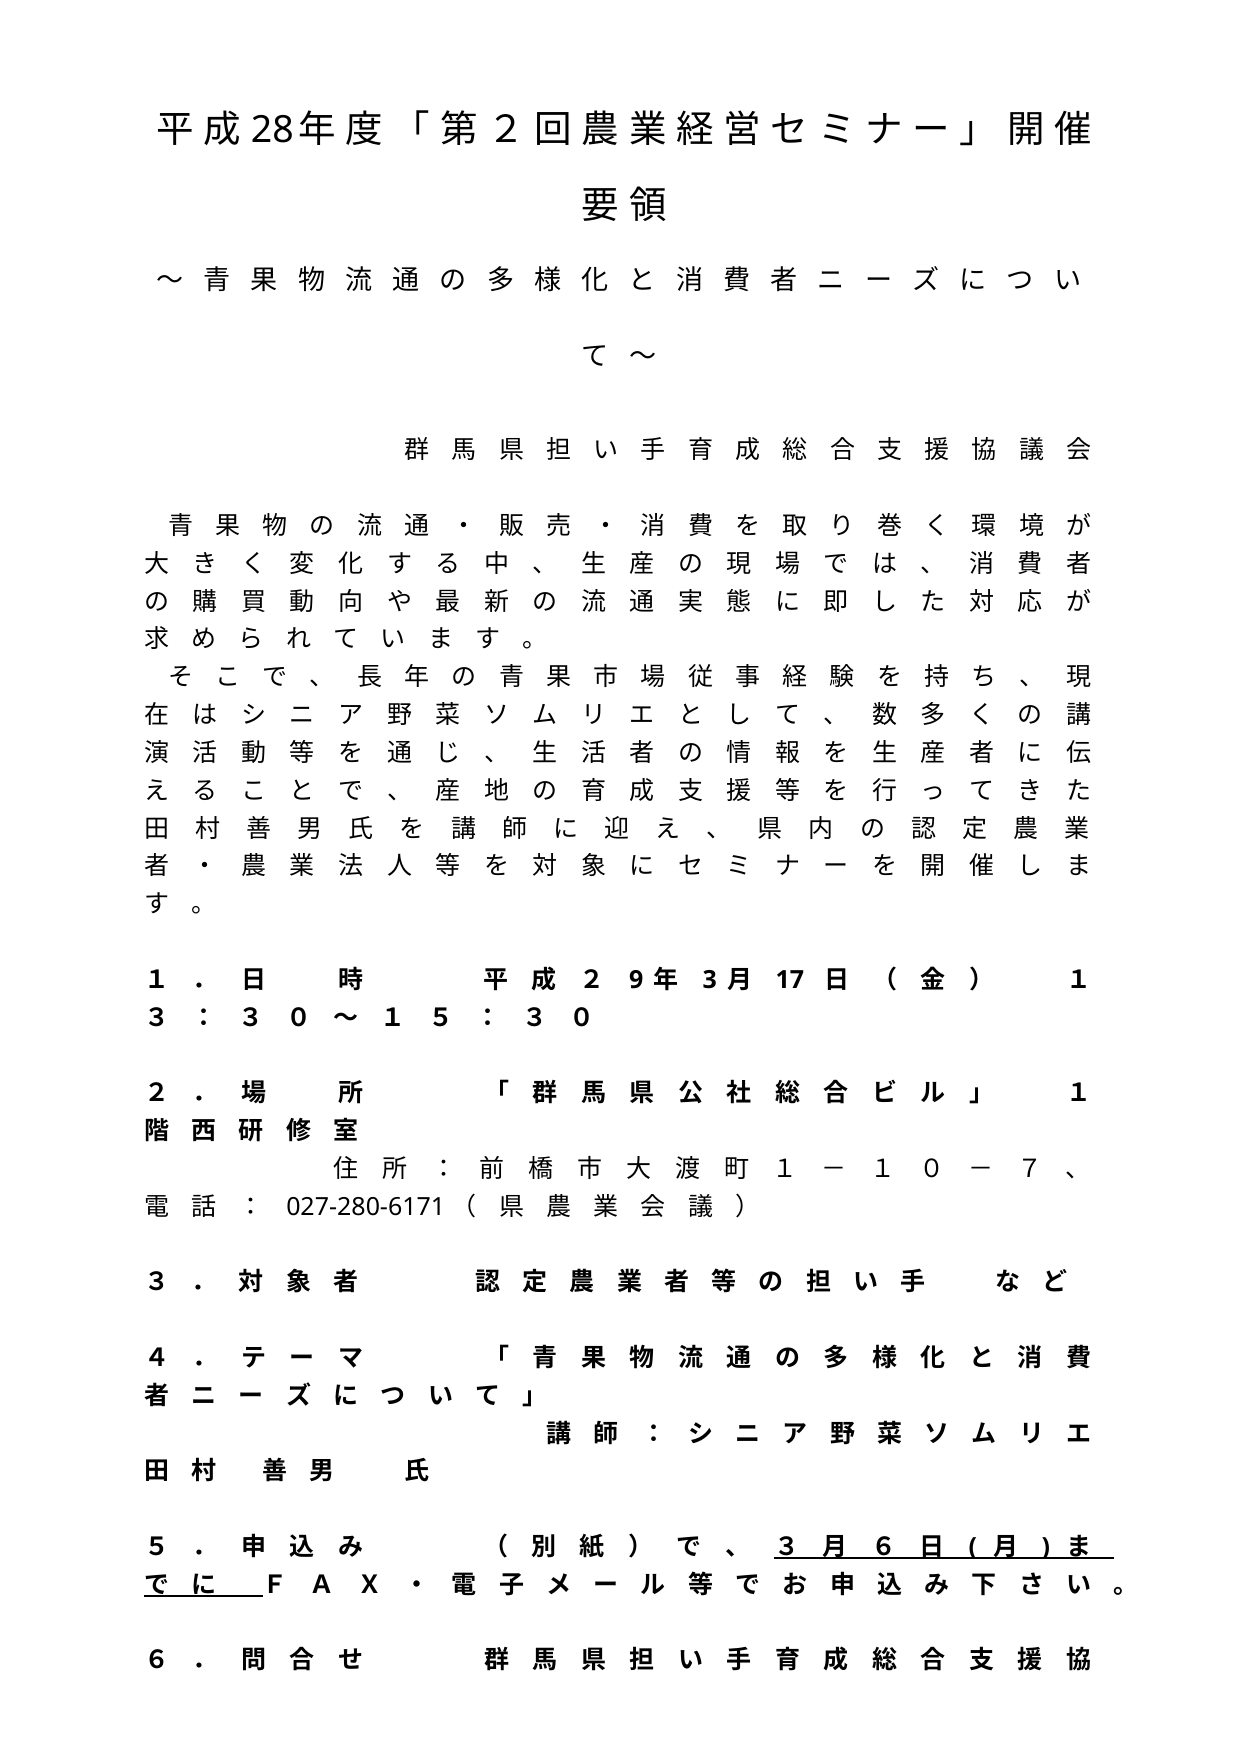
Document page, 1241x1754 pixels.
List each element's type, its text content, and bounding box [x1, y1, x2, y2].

text ４．テーマ 「青果物流通の多様化と消費者ニーズについて」 [144, 1337, 1114, 1412]
text 講師：シニア野菜ソムリエ 田村 善男 氏 [144, 1412, 1114, 1488]
text １．日 時 平成２9年3月17日（金） １３：３０～１５：３０ [144, 958, 1114, 1034]
text ３．対象者 認定農業者等の担い手 など [144, 1261, 1114, 1299]
text ２．場 所 「群馬県公社総合ビル」 １階西研修室 [144, 1072, 1114, 1148]
text 住所：前橋市大渡町１－１０－７、電話：027-280-6171（県農業会議） [144, 1148, 1114, 1223]
text 群馬県担い手育成総合支援協議会 [144, 429, 1114, 467]
text そこで、長年の青果市場従事経験を持ち、現在はシニア野菜ソムリエとして、数多くの講演活動等を通じ、生活者の情報を生産者に伝えることで、産地の育成支援等を行ってきた田村善男氏を講師に迎え、県内の認定農業者・農業法人等を対象にセミナーを開催します。 [144, 656, 1114, 921]
text ５．申込み （別紙）で、３月６日(月)までに ＦＡＸ・電子メール等でお申込み下さい。 [144, 1526, 1114, 1601]
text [144, 1639, 1114, 1677]
text 平成28年度「第２回農業経営セミナー」開催要領 [144, 89, 1114, 240]
text ～青果物流通の多様化と消費者ニーズについて～ [144, 240, 1114, 391]
text 青果物の流通・販売・消費を取り巻く環境が大きく変化する中、生産の現場では、消費者の購買動向や最新の流通実態に即した対応が求められています。 [144, 505, 1114, 656]
